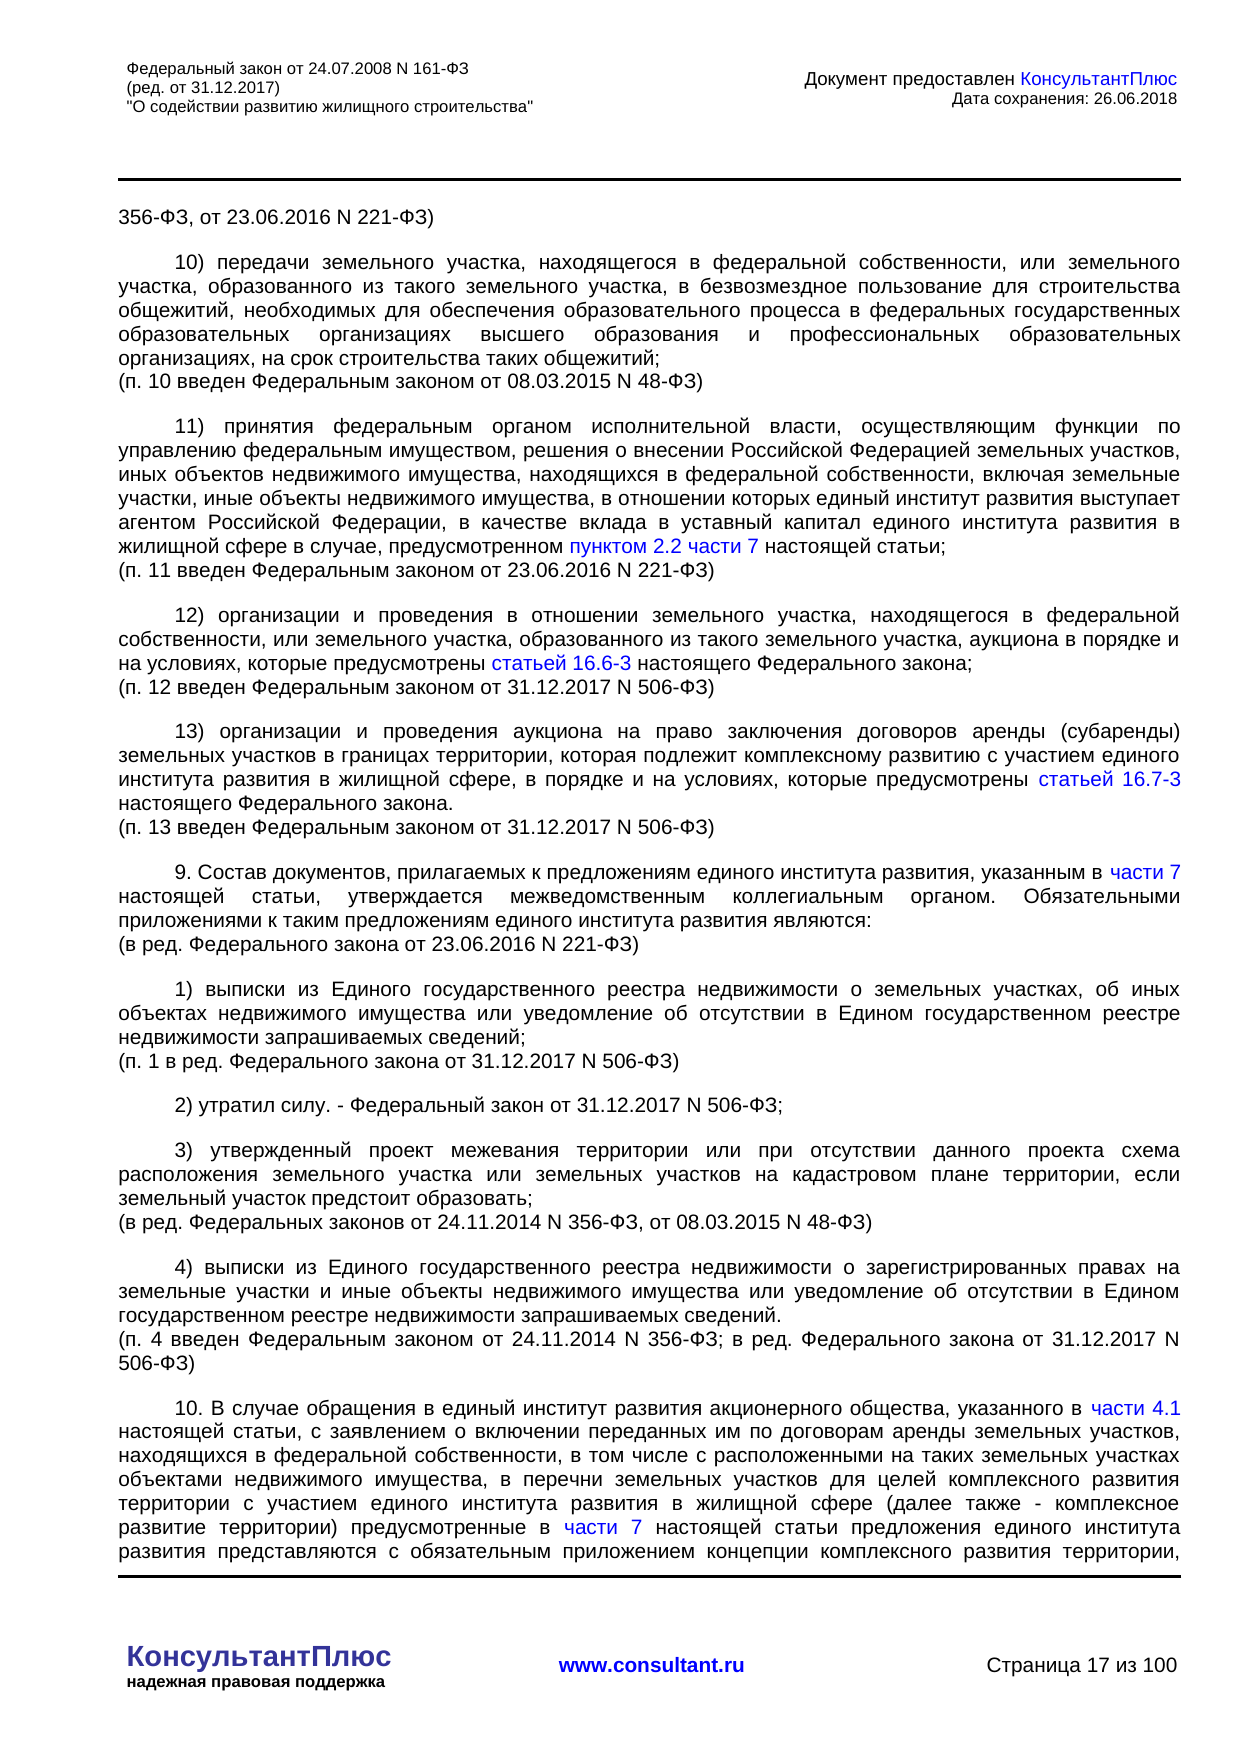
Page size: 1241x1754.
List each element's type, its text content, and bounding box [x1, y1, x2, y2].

text 3) утвержденный проект межевания территории или при отсутствии данного проекта схема расположения земельного участка или земельных участков на кадастровом плане территории, если земельный участок предстоит образовать; [118, 1138, 1181, 1210]
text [118, 205, 1181, 229]
text 4) выписки из Единого государственного реестра недвижимости о зарегистрированных правах на земельные участки и иные объекты недвижимого имущества или уведомление об отсутствии в Едином государственном реестре недвижимости запрашиваемых сведений. [118, 1255, 1181, 1327]
text 2) утратил силу. - Федеральный закон от 31.12.2017 N 506-ФЗ; [118, 1093, 1181, 1117]
text 13) организации и проведения аукциона на право заключения договоров аренды (субаренды) земельных участков в границах территории, которая подлежит комплексному развитию с участием единого института развития в жилищной сфере, в порядке и на условиях, которые предусмотрены статьей 16.7-3 настоящего Федерального закона. [118, 719, 1181, 815]
text (п. 12 введен Федеральным законом от 31.12.2017 N 506-ФЗ) [118, 674, 1181, 698]
text (п. 11 введен Федеральным законом от 23.06.2016 N 221-ФЗ) [118, 558, 1181, 582]
text (п. 10 введен Федеральным законом от 08.03.2015 N 48-ФЗ) [118, 369, 1181, 393]
text 12) организации и проведения в отношении земельного участка, находящегося в федеральной собственности, или земельного участка, образованного из такого земельного участка, аукциона в порядке и на условиях, которые предусмотрены статьей 16.6-3 настоящего Федерального закона; [118, 603, 1181, 674]
text 10) передачи земельного участка, находящегося в федеральной собственности, или земельного участка, образованного из такого земельного участка, в безвозмездное пользование для строительства общежитий, необходимых для обеспечения образовательного процесса в федеральных государственных образовательных организациях высшего образования и профессиональных образовательных организациях, на срок строительства таких общежитий; [118, 249, 1181, 369]
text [118, 1395, 1181, 1563]
text 11) принятия федеральным органом исполнительной власти, осуществляющим функции по управлению федеральным имуществом, решения о внесении Российской Федерацией земельных участков, иных объектов недвижимого имущества, находящихся в федеральной собственности, включая земельные участки, иные объекты недвижимого имущества, в отношении которых единый институт развития выступает агентом Российской Федерации, в качестве вклада в уставный капитал единого института развития в жилищной сфере в случае, предусмотренном пунктом 2.2 части 7 настоящей статьи; [118, 414, 1181, 558]
text (п. 13 введен Федеральным законом от 31.12.2017 N 506-ФЗ) [118, 815, 1181, 839]
text (п. 1 в ред. Федерального закона от 31.12.2017 N 506-ФЗ) [118, 1048, 1181, 1072]
text (в ред. Федеральных законов от 24.11.2014 N 356-ФЗ, от 08.03.2015 N 48-ФЗ) [118, 1210, 1181, 1234]
text 9. Состав документов, прилагаемых к предложениям единого института развития, указанным в части 7 настоящей статьи, утверждается межведомственным коллегиальным органом. Обязательными приложениями к таким предложениям единого института развития являются: [118, 860, 1181, 932]
text (в ред. Федерального закона от 23.06.2016 N 221-ФЗ) [118, 932, 1181, 956]
text 1) выписки из Единого государственного реестра недвижимости о земельных участках, об иных объектах недвижимого имущества или уведомление об отсутствии в Едином государственном реестре недвижимости запрашиваемых сведений; [118, 977, 1181, 1048]
text (п. 4 введен Федеральным законом от 24.11.2014 N 356-ФЗ; в ред. Федерального закона от 31.12.2017 N 506-ФЗ) [118, 1327, 1181, 1374]
